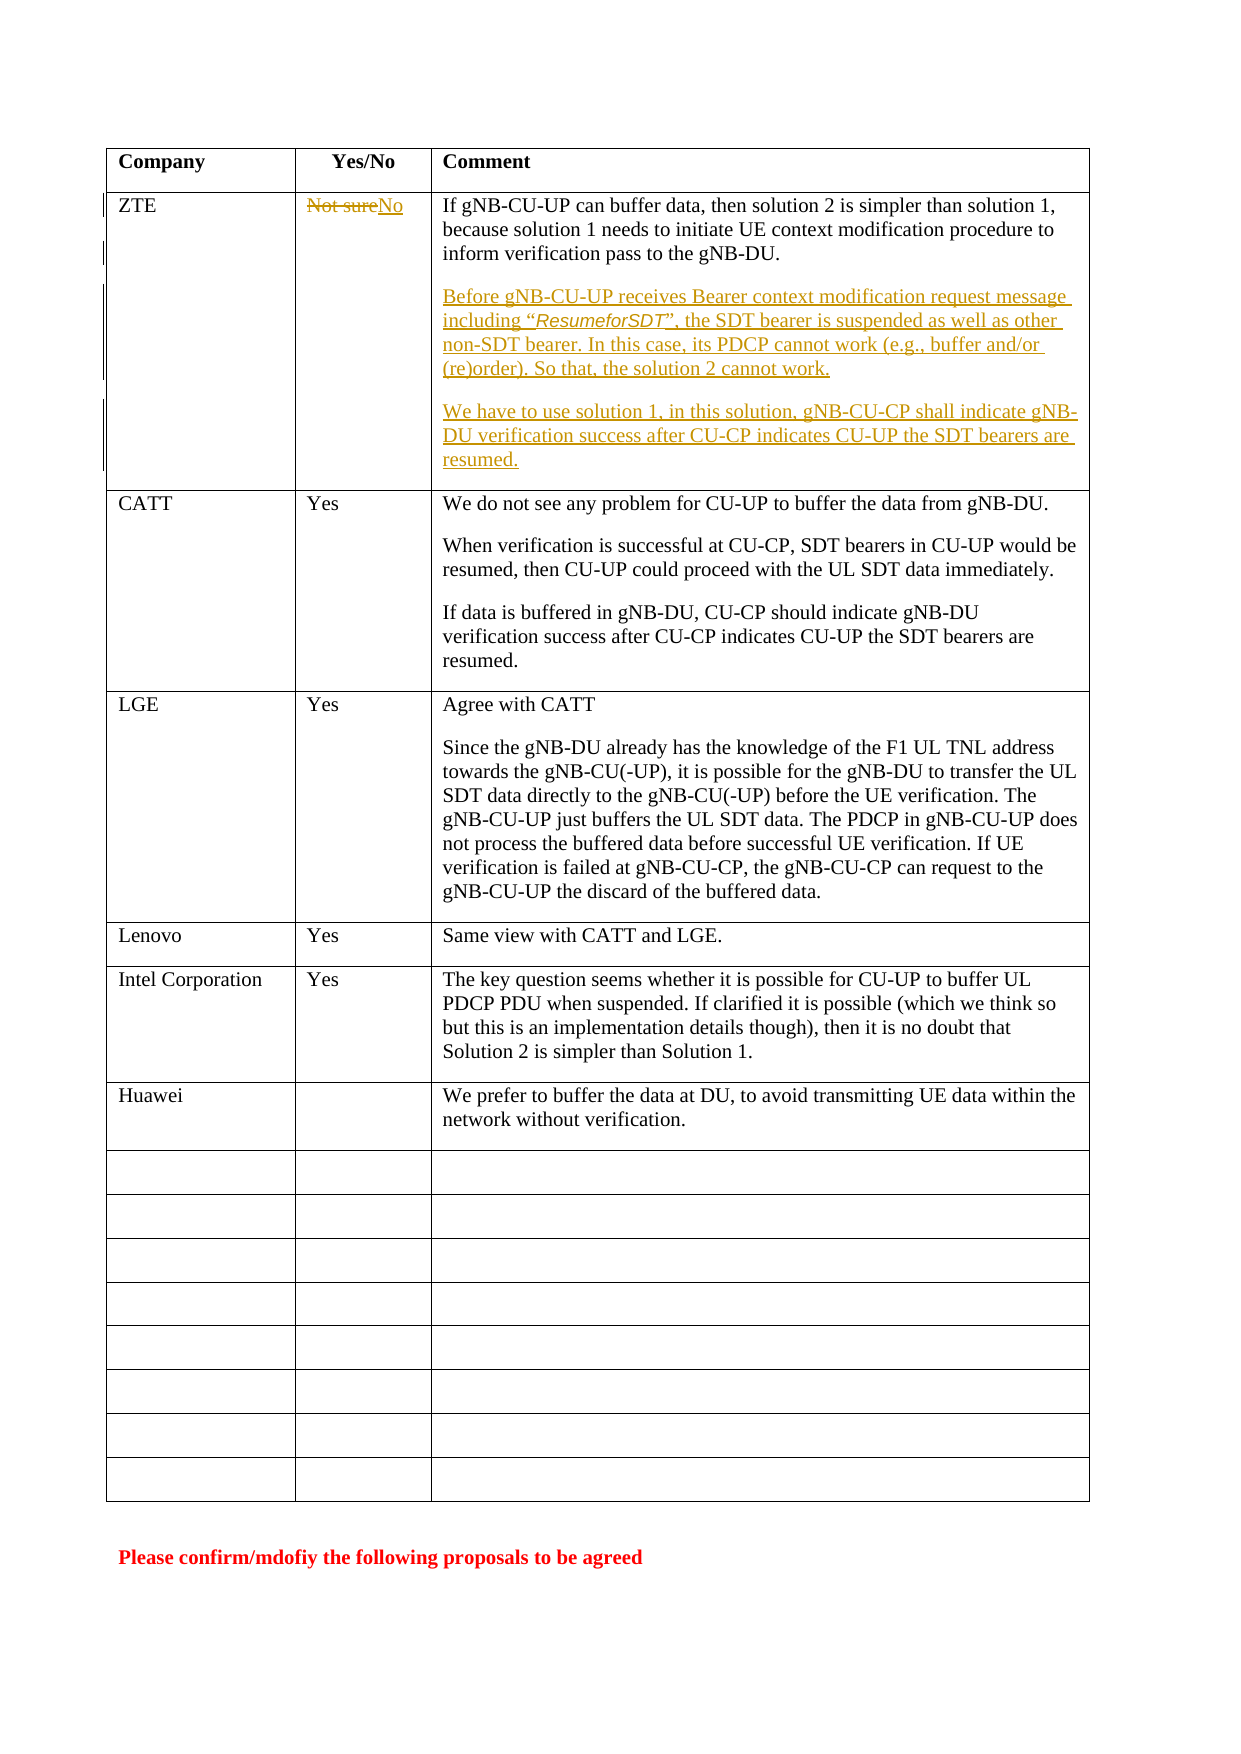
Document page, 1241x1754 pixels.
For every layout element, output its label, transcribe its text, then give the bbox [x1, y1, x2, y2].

table_cell Yes [296, 491, 431, 691]
table_cell [296, 1195, 431, 1238]
table_cell [432, 1151, 1089, 1194]
table_cell [107, 1414, 295, 1457]
table_cell Intel Corporation [107, 967, 295, 1082]
table_cell [107, 1283, 295, 1325]
table_cell [296, 1283, 431, 1325]
table_cell [432, 1370, 1089, 1413]
table_cell [296, 193, 431, 489]
table_cell Yes [296, 692, 431, 922]
table_cell Same view with CATT and LGE. [432, 923, 1089, 966]
table_cell We do not see any problem for CU-UP to buffer the data from gNB-DU. When verification is successful at CU-CP, SDT bearers in CU-UP would be resumed, then CU-UP could proceed with the UL SDT data immediately. If data is buffered in gNB-DU, CU-CP should indicate gNB-DU verification success after CU-CP indicates CU-UP the SDT bearers are resumed. [432, 491, 1089, 691]
text Please confirm/mdofiy the following proposals to be agreed [118, 1545, 1122, 1569]
table_cell [296, 1326, 431, 1369]
table_cell [107, 1370, 295, 1413]
table_cell [107, 1239, 295, 1282]
table_cell [432, 1326, 1089, 1369]
table_cell [296, 1083, 431, 1150]
table_cell ZTE [107, 193, 295, 489]
table_header Company [107, 149, 295, 192]
table_cell LGE [107, 692, 295, 922]
table_cell [107, 1326, 295, 1369]
table_cell [107, 1195, 295, 1238]
table_cell CATT [107, 491, 295, 691]
table_cell Agree with CATT Since the gNB-DU already has the knowledge of the F1 UL TNL address towards the gNB-CU(-UP), it is possible for the gNB-DU to transfer the UL SDT data directly to the gNB-CU(-UP) before the UE verification. The gNB-CU-UP just buffers the UL SDT data. The PDCP in gNB-CU-UP does not process the buffered data before successful UE verification. If UE verification is failed at gNB-CU-CP, the gNB-CU-CP can request to the gNB-CU-UP the discard of the buffered data. [432, 692, 1089, 922]
table_cell Huawei [107, 1083, 295, 1150]
table_cell [296, 1151, 431, 1194]
table_cell [296, 1239, 431, 1282]
table_cell [107, 1458, 295, 1501]
table_cell [107, 1151, 295, 1194]
table_cell [296, 1414, 431, 1457]
table_header Comment [432, 149, 1089, 192]
table_cell Lenovo [107, 923, 295, 966]
table_cell [432, 1414, 1089, 1457]
table_cell Yes [296, 967, 431, 1082]
table_cell If gNB-CU-UP can buffer data, then solution 2 is simpler than solution 1, because solution 1 needs to initiate UE context modification procedure to inform verification pass to the gNB-DU. [432, 193, 1089, 489]
table_cell [296, 1458, 431, 1501]
table_cell [432, 1239, 1089, 1282]
table_cell [296, 1370, 431, 1413]
table_cell [432, 1458, 1089, 1501]
table_header Yes/No [296, 149, 431, 192]
table_cell The key question seems whether it is possible for CU-UP to buffer UL PDCP PDU when suspended. If clarified it is possible (which we think so but this is an implementation details though), then it is no doubt that Solution 2 is simpler than Solution 1. [432, 967, 1089, 1082]
table_cell [432, 1195, 1089, 1238]
table_cell [432, 1283, 1089, 1325]
table_cell We prefer to buffer the data at DU, to avoid transmitting UE data within the network without verification. [432, 1083, 1089, 1150]
table_cell Yes [296, 923, 431, 966]
